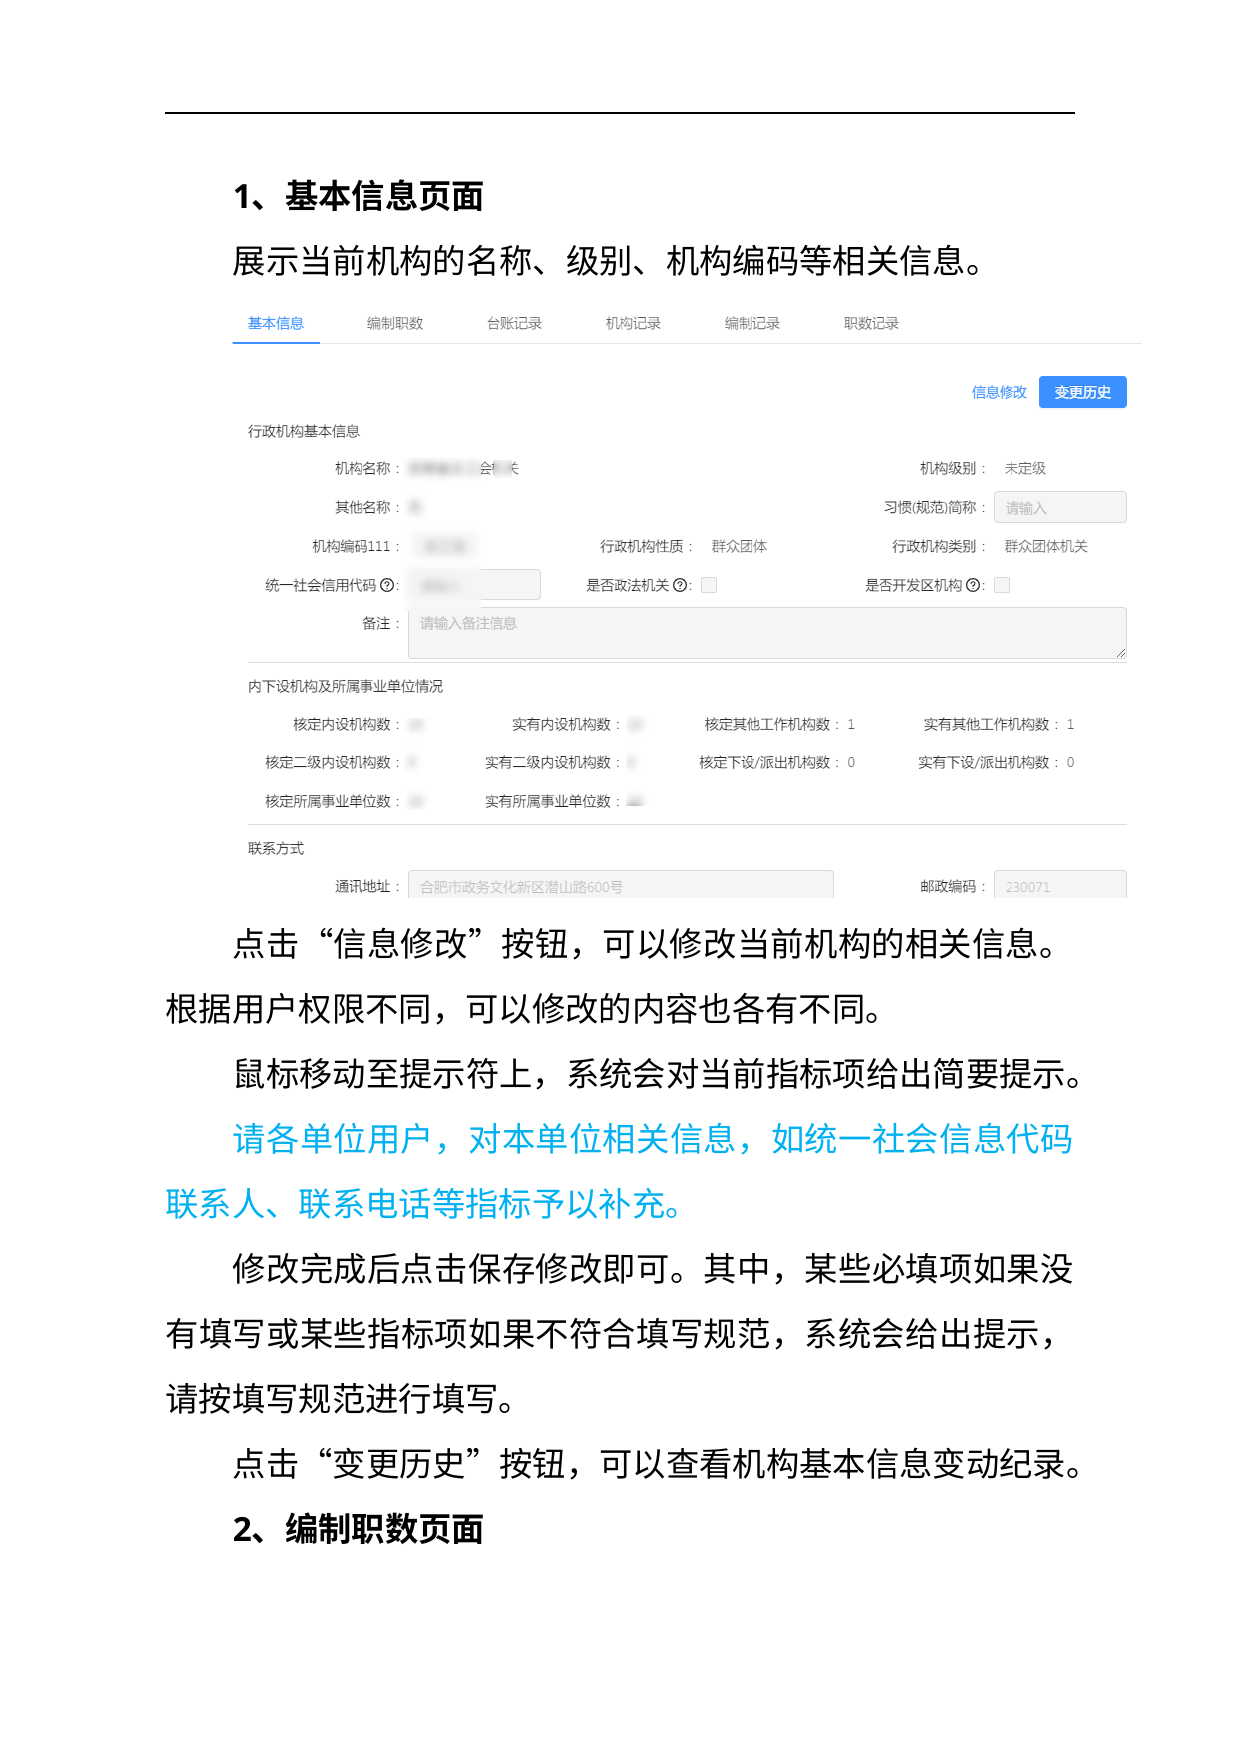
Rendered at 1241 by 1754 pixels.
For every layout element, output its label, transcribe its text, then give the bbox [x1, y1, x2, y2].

text 1、基本信息页面 [165, 162, 1075, 227]
text 鼠标移动至提示符上，系统会对当前指标项给出简要提示。 [165, 1039, 1075, 1104]
text 点击“信息修改”按钮，可以修改当前机构的相关信息。根据用户权限不同，可以修改的内容也各有不同。 [165, 909, 1075, 1039]
text 2、编制职数页面 [165, 1494, 1075, 1559]
picture [232, 292, 1142, 898]
text 展示当前机构的名称、级别、机构编码等相关信息。 [165, 227, 1075, 292]
text 修改完成后点击保存修改即可。其中，某些必填项如果没有填写或某些指标项如果不符合填写规范，系统会给出提示，请按填写规范进行填写。 [165, 1234, 1075, 1429]
text 点击“变更历史”按钮，可以查看机构基本信息变动纪录。 [165, 1429, 1075, 1494]
text 请各单位用户，对本单位相关信息，如统一社会信息代码、联系人、联系电话等指标予以补充。 [165, 1104, 1075, 1234]
